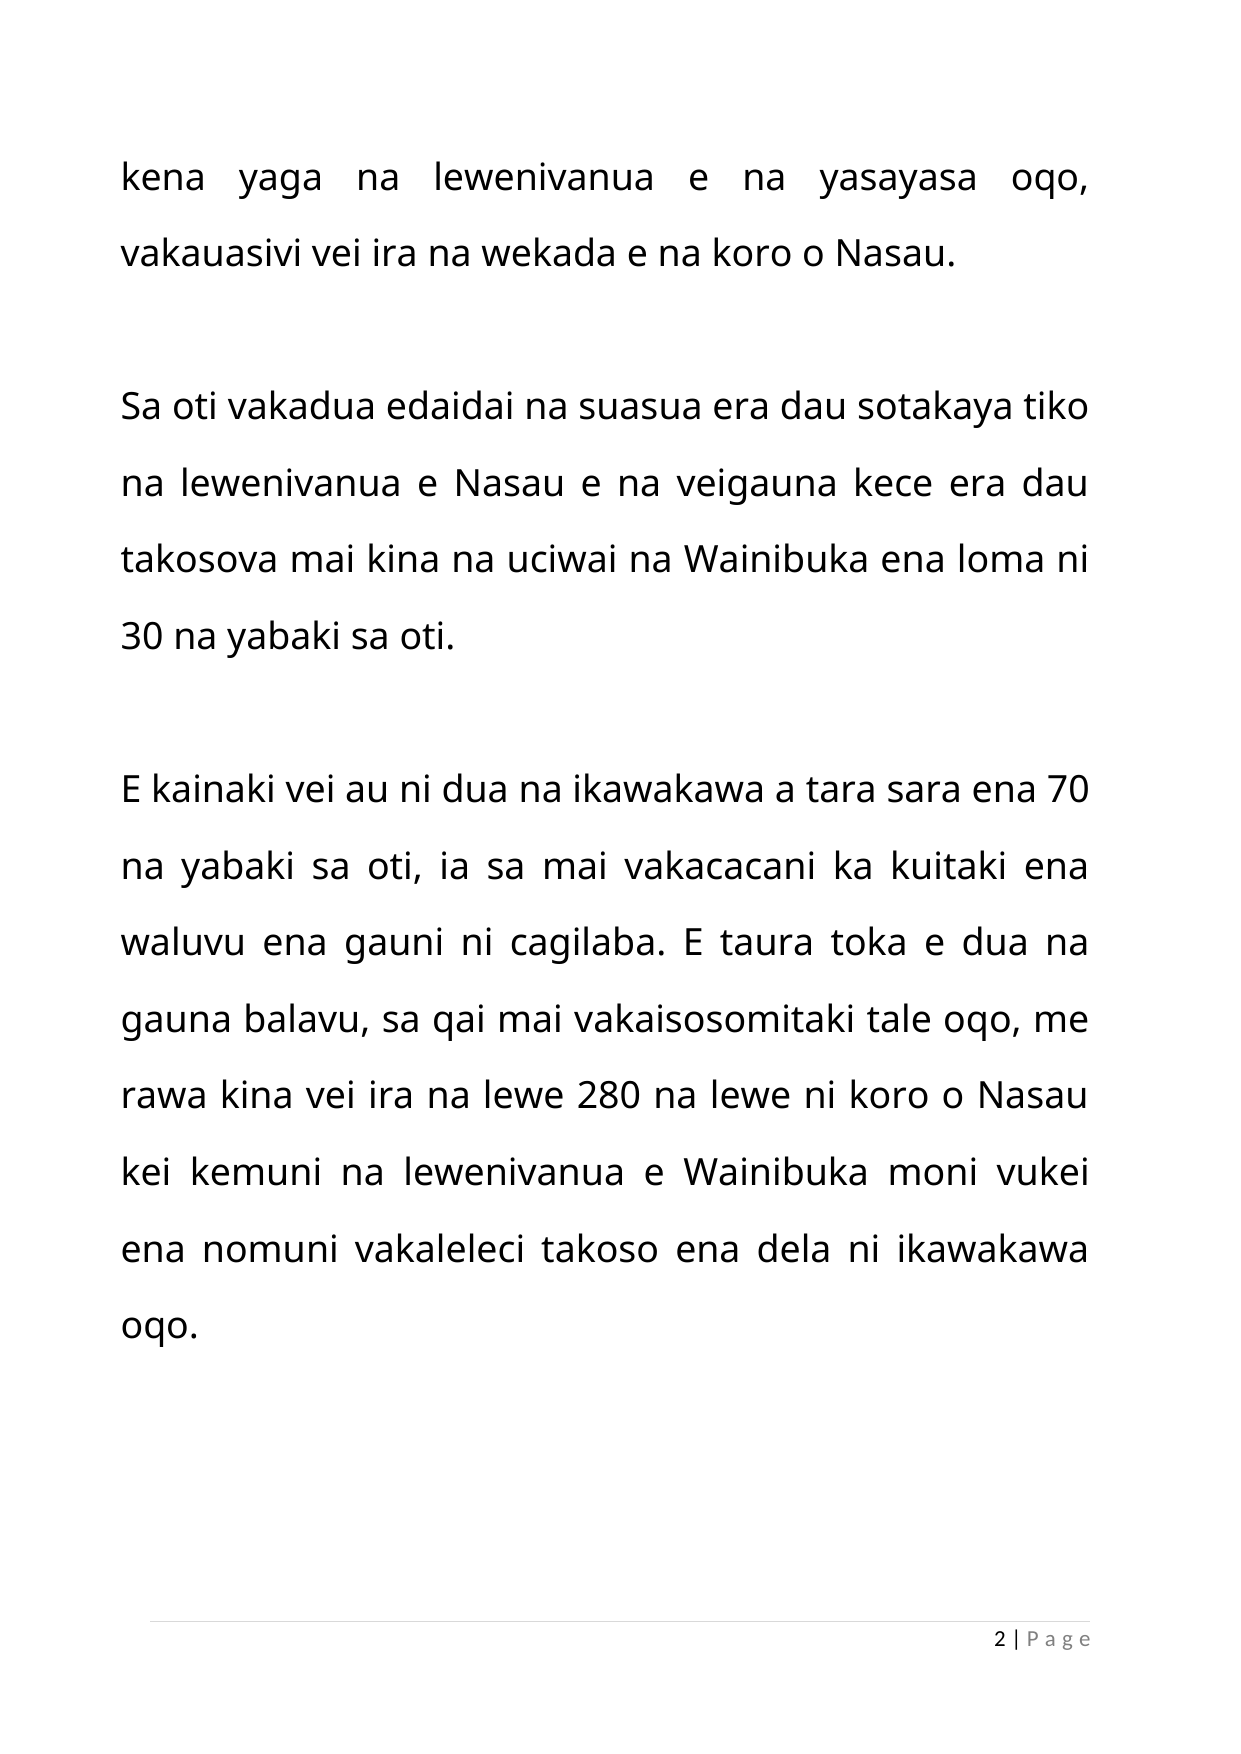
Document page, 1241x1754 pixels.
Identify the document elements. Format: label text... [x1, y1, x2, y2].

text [120, 150, 1090, 278]
text Sa oti vakadua edaidai na suasua era dau sotakaya tiko na lewenivanua e Nasau e na veigauna kece era dau takosova mai kina na uciwai na Wainibuka ena loma ni 30 na yabaki sa oti. [120, 380, 1090, 660]
text E kainaki vei au ni dua na ikawakawa a tara sara ena 70 na yabaki sa oti, ia sa mai vakacacani ka kuitaki ena waluvu ena gauni ni cagilaba. E taura toka e dua na gauna balavu, sa qai mai vakaisosomitaki tale oqo, me rawa kina vei ira na lewe 280 na lewe ni koro o Nasau kei kemuni na lewenivanua e Wainibuka moni vukei ena nomuni vakaleleci takoso ena dela ni ikawakawa oqo. [120, 762, 1090, 1349]
